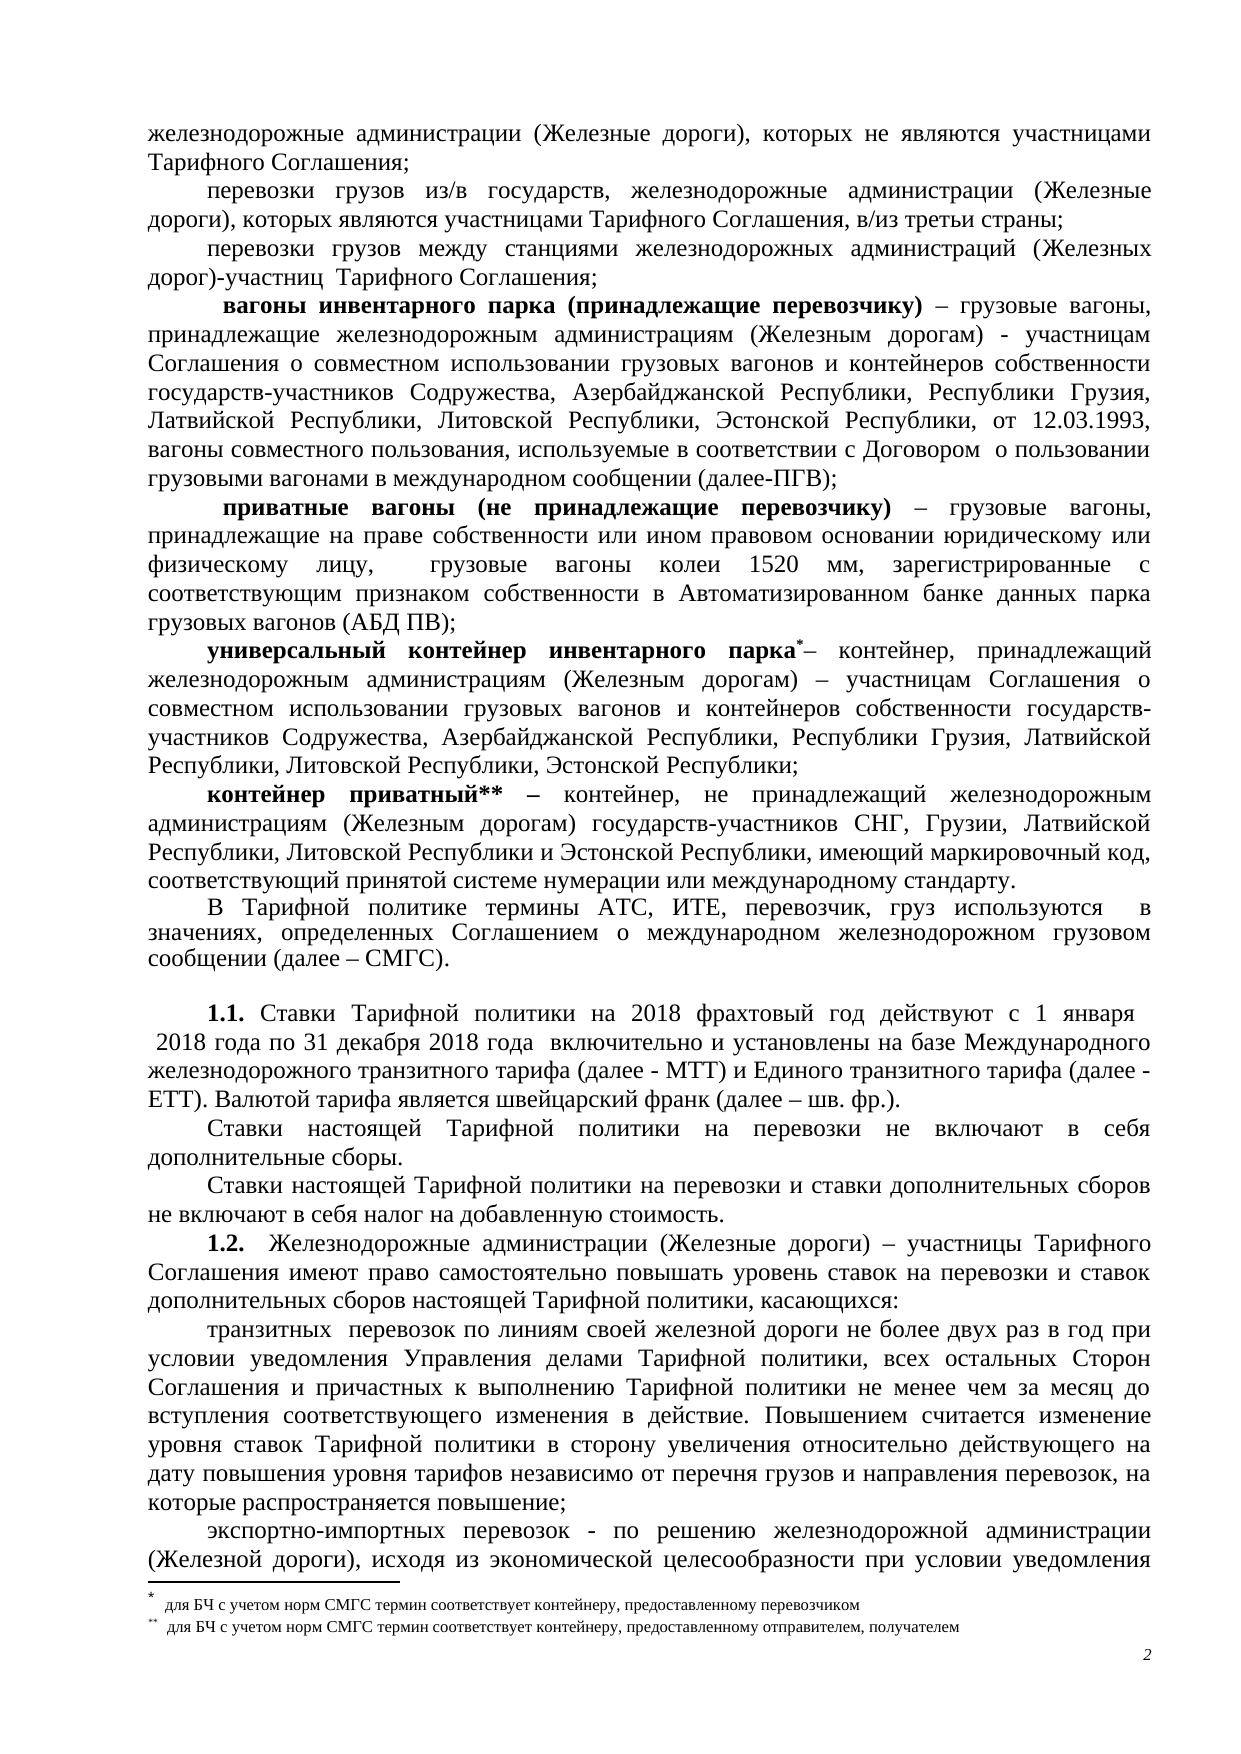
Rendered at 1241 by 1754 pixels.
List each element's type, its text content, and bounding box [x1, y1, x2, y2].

text 1.2. Железнодорожные администрации (Железные дороги) – участницы Тарифного Соглашения имеют право самостоятельно повышать уровень ставок на перевозки и ставок дополнительных сборов настоящей Тарифной политики, касающихся: [148, 1228, 1152, 1314]
text Ставки настоящей Тарифной политики на перевозки не включают в себя дополнительные сборы. [148, 1113, 1152, 1170]
text транзитных перевозок по линиям своей железной дороги не более двух раз в год при условии уведомления Управления делами Тарифной политики, всех остальных Сторон Соглашения и причастных к выполнению Тарифной политики не менее чем за месяц до вступления соответствующего изменения в действие. Повышением считается изменение уровня ставок Тарифной политики в сторону увеличения относительно действующего на дату повышения уровня тарифов независимо от перечня грузов и направления перевозок, на которые распространяется повышение; [148, 1314, 1152, 1515]
text контейнер приватный** – контейнер, не принадлежащий железнодорожным администрациям (Железным дорогам) государств-участников СНГ, Грузии, Латвийской Республики, Литовской Республики и Эстонской Республики, имеющий маркировочный код, соответствующий принятой системе нумерации или международному стандарту. [148, 779, 1152, 894]
text В Тарифной политике термины АТС, ИТЕ, перевозчик, груз используются в значениях, определенных Соглашением о международном железнодорожном грузовом сообщении (далее – СМГС). [148, 894, 1152, 972]
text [148, 1515, 1152, 1573]
text приватные вагоны (не принадлежащие перевозчику) – грузовые вагоны, принадлежащие на праве собственности или ином правовом основании юридическому или физическому лицу, грузовые вагоны колеи 1520 мм, зарегистрированные с соответствующим признаком собственности в Автоматизированном банке данных парка грузовых вагонов (АБД ПВ); [148, 492, 1152, 636]
text универсальный контейнер инвентарного парка– контейнер, принадлежащий железнодорожным администрациям (Железным дорогам) – участницам Соглашения о совместном использовании грузовых вагонов и контейнеров собственности государств-участников Содружества, Азербайджанской Республики, Республики Грузия, Латвийской Республики, Литовской Республики, Эстонской Республики; [148, 636, 1152, 779]
text Ставки настоящей Тарифной политики на перевозки и ставки дополнительных сборов не включают в себя налог на добавленную стоимость. [148, 1170, 1152, 1228]
text вагоны инвентарного парка (принадлежащие перевозчику) – грузовые вагоны, принадлежащие железнодорожным администрациям (Железным дорогам) - участницам Соглашения о совместном использовании грузовых вагонов и контейнеров собственности государств-участников Содружества, Азербайджанской Республики, Республики Грузия, Латвийской Республики, Литовской Республики, Эстонской Республики, от 12.03.1993, вагоны совместного пользования, используемые в соответствии с Договором о пользовании грузовыми вагонами в международном сообщении (далее-ПГВ); [148, 291, 1152, 492]
text перевозки грузов между станциями железнодорожных администраций (Железных дорог)-участниц Тарифного Соглашения; [148, 233, 1152, 291]
text перевозки грузов из/в государств, железнодорожные администрации (Железные дороги), которых являются участницами Тарифного Соглашения, в/из третьи страны; [148, 176, 1152, 233]
text 1.1. Ставки Тарифной политики на 2018 фрахтовый год действуют с 1 января 2018 года по 31 декабря 2018 года включительно и установлены на базе Международного железнодорожного транзитного тарифа (далее - МТТ) и Единого транзитного тарифа (далее - ЕТТ). Валютой тарифа является швейцарский франк (далее – шв. фр.). [148, 998, 1152, 1113]
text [148, 118, 1152, 176]
